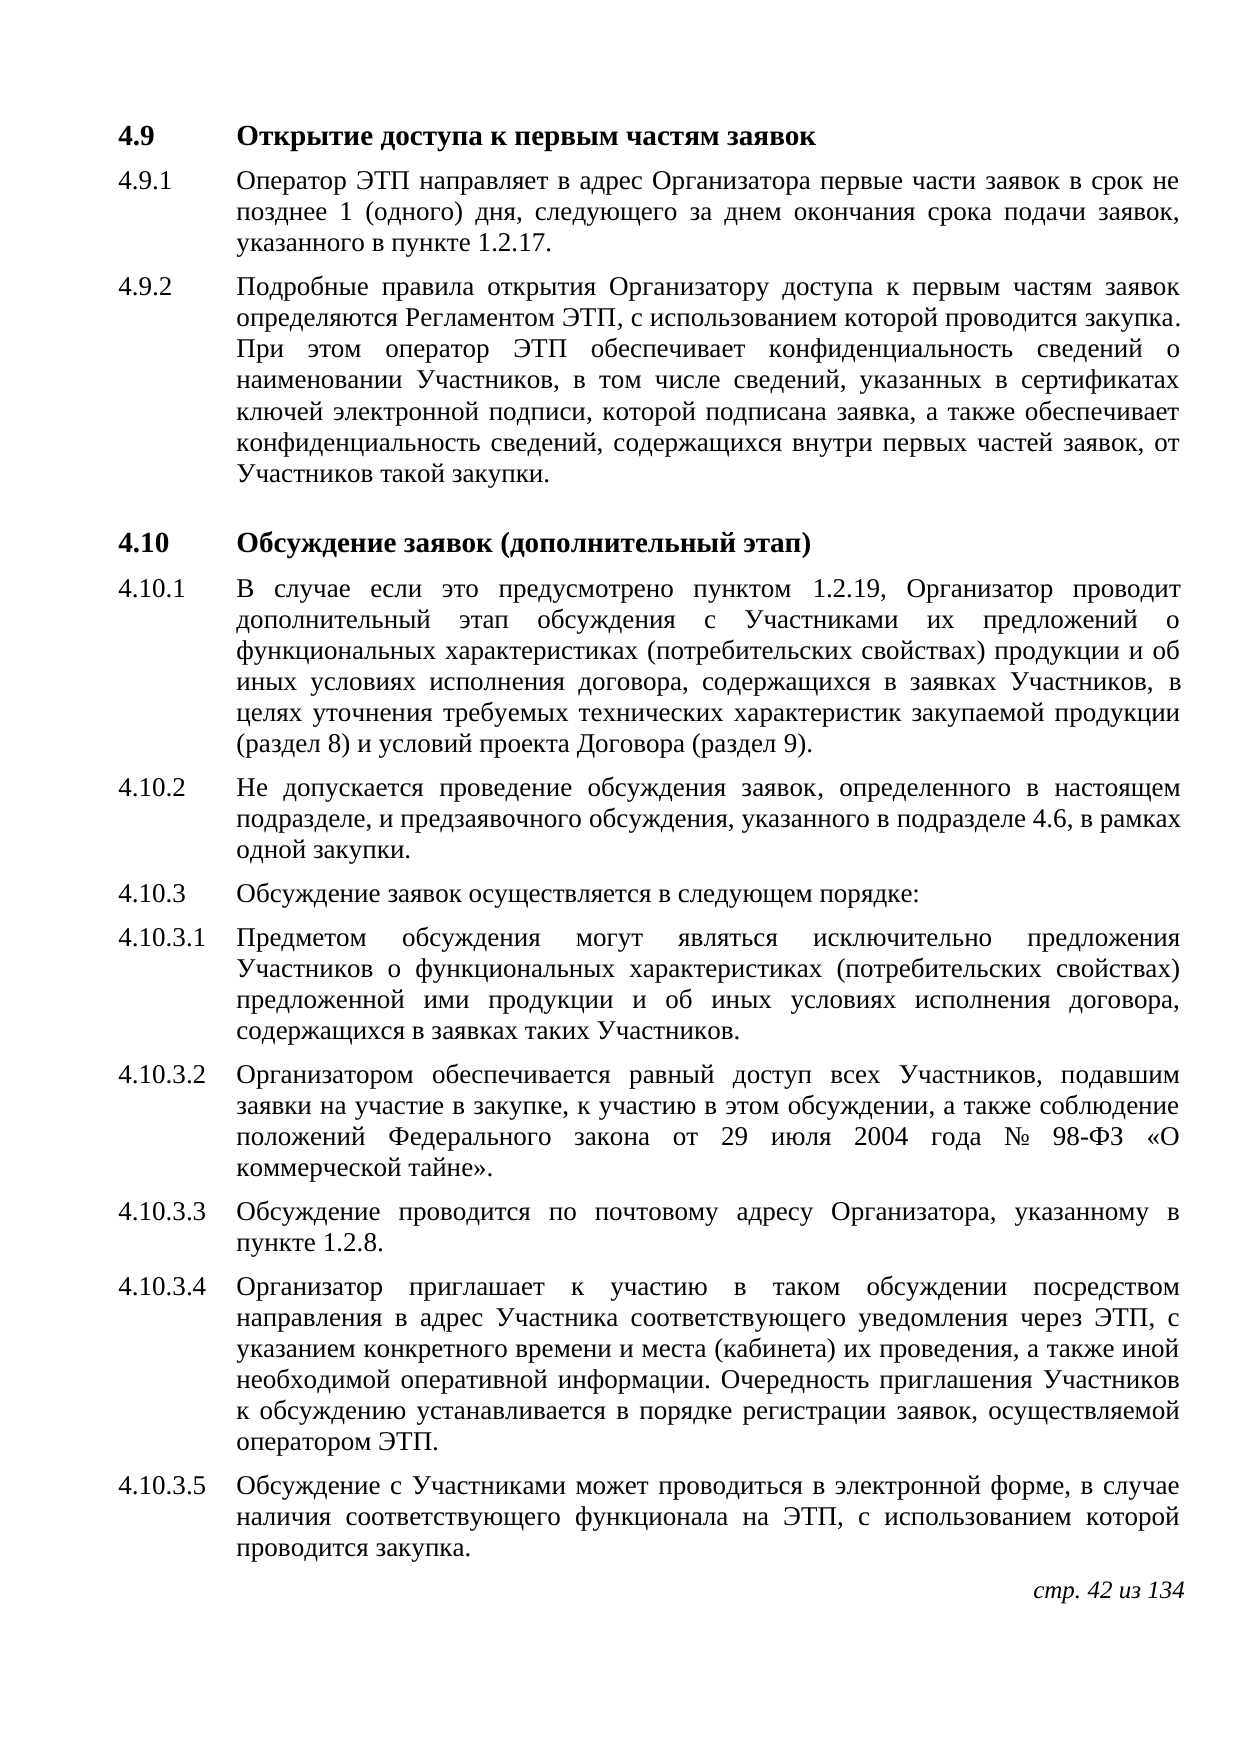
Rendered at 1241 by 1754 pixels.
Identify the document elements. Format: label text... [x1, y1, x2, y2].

text Организатором обеспечивается равный доступ всех Участников, подавшим заявки на участие в закупке, к участию в этом обсуждении, а также соблюдение положений Федерального закона от 29 июля 2004 года № 98-ФЗ «О коммерческой тайне». [118, 1058, 1181, 1182]
text Обсуждение с Участниками может проводиться в электронной форме, в случае наличия соответствующего функционала на ЭТП, с использованием которой проводится закупка. [118, 1469, 1181, 1562]
text Оператор ЭТП направляет в адрес Организатора первые части заявок в срок не позднее 1 (одного) дня, следующего за днем окончания срока подачи заявок, указанного в пункте 1.2.17. [118, 164, 1181, 258]
text Не допускается проведение обсуждения заявок, определенного в настоящем подразделе, и предзаявочного обсуждения, указанного в подразделе 4.6, в рамках одной закупки. [118, 771, 1181, 864]
subtitle Открытие доступа к первым частям заявок [118, 118, 1181, 152]
text Предметом обсуждения могут являться исключительно предложения Участников о функциональных характеристиках (потребительских свойствах) предложенной ими продукции и об иных условиях исполнения договора, содержащихся в заявках таких Участников. [118, 921, 1181, 1045]
text Обсуждение заявок осуществляется в следующем порядке: [118, 877, 1181, 908]
text Обсуждение проводится по почтовому адресу Организатора, указанному в пункте 1.2.8. [118, 1195, 1181, 1257]
text В случае если это предусмотрено пунктом 1.2.19, Организатор проводит дополнительный этап обсуждения с Участниками их предложений о функциональных характеристиках (потребительских свойствах) продукции и об иных условиях исполнения договора, содержащихся в заявках Участников, в целях уточнения требуемых технических характеристик закупаемой продукции (раздел 8) и условий проекта Договора (раздел 9). [118, 572, 1181, 758]
text Подробные правила открытия Организатору доступа к первым частям заявок определяются Регламентом ЭТП, с использованием которой проводится закупка. При этом оператор ЭТП обеспечивает конфиденциальность сведений о наименовании Участников, в том числе сведений, указанных в сертификатах ключей электронной подписи, которой подписана заявка, а также обеспечивает конфиденциальность сведений, содержащихся внутри первых частей заявок, от Участников такой закупки. [118, 270, 1181, 488]
subtitle Обсуждение заявок (дополнительный этап) [118, 526, 1181, 559]
text Организатор приглашает к участию в таком обсуждении посредством направления в адрес Участника соответствующего уведомления через ЭТП, с указанием конкретного времени и места (кабинета) их проведения, а также иной необходимой оперативной информации. Очередность приглашения Участников к обсуждению устанавливается в порядке регистрации заявок, осуществляемой оператором ЭТП. [118, 1269, 1181, 1456]
